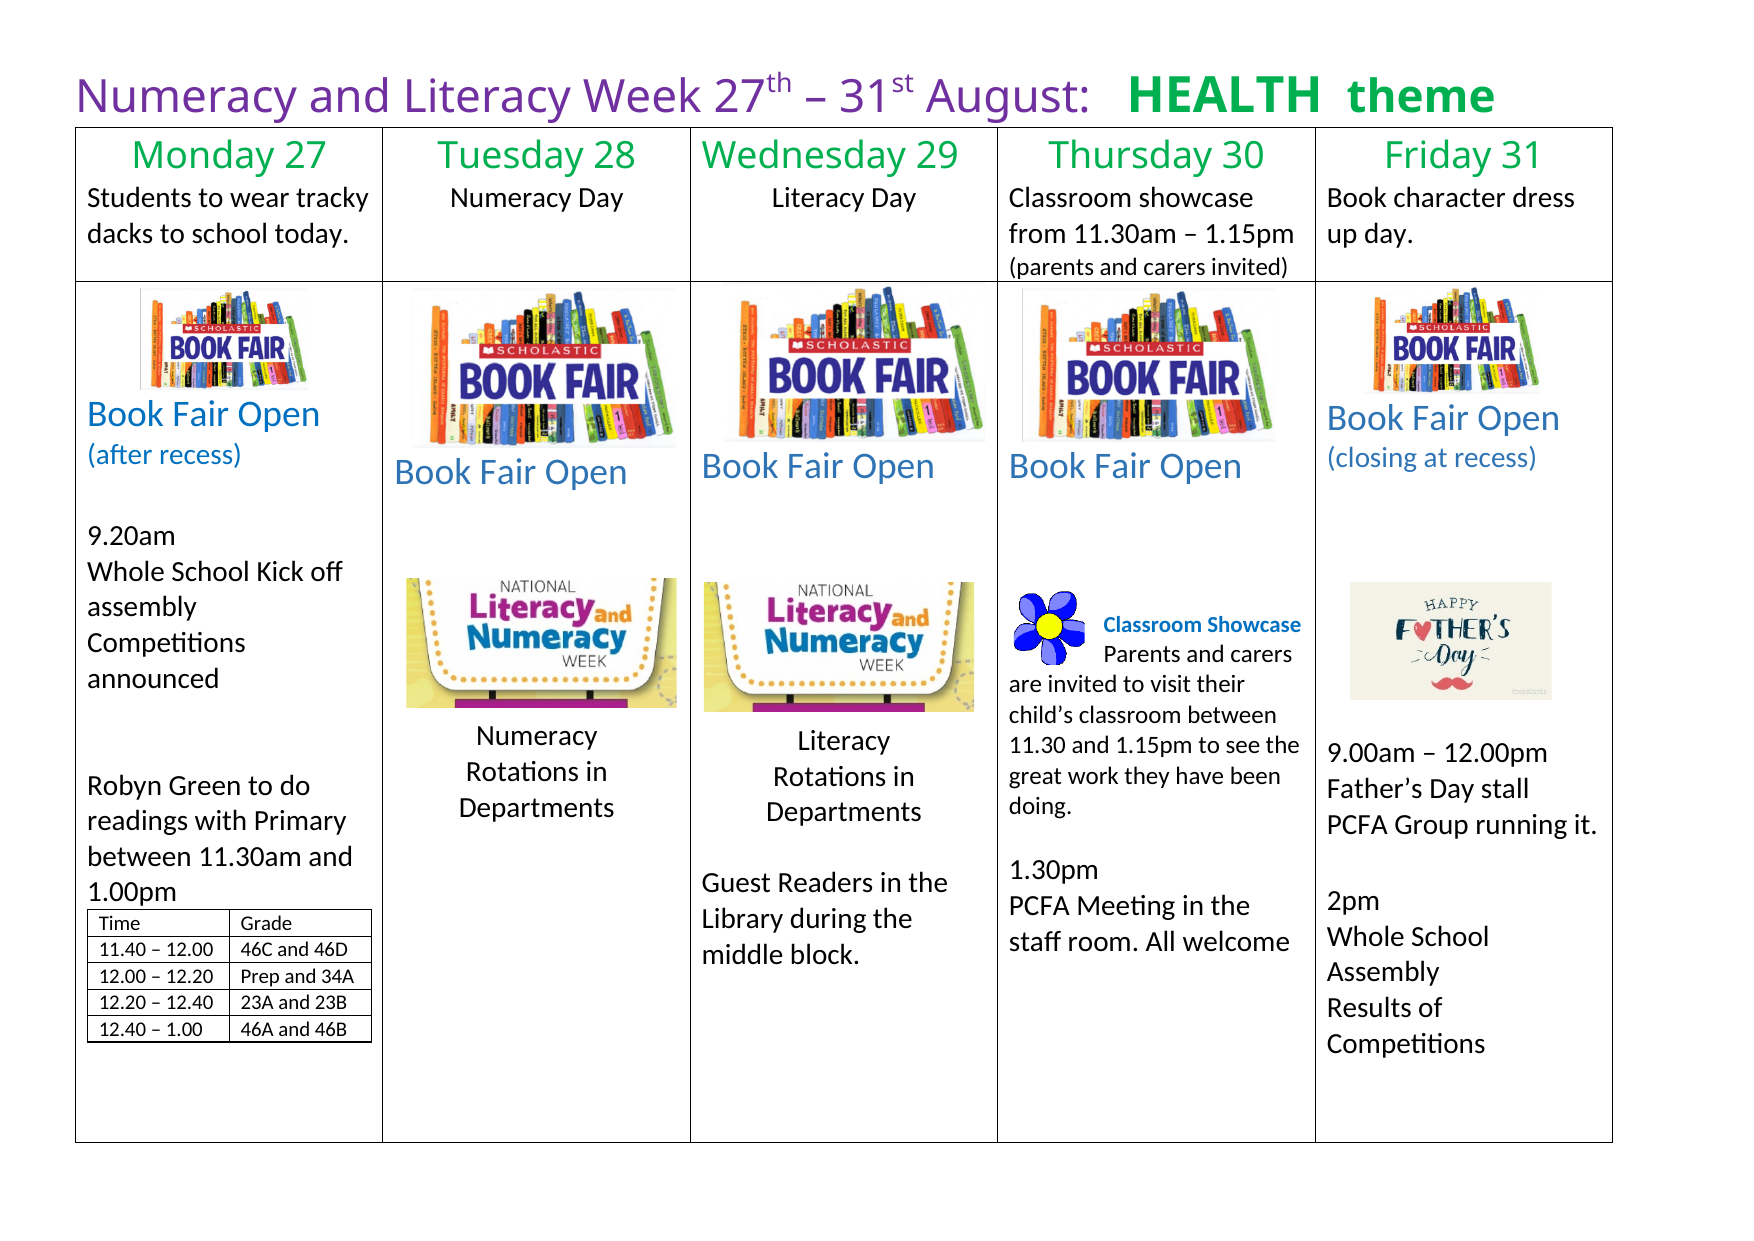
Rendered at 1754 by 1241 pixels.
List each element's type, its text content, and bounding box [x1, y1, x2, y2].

table_header Thursday 30 Classroom showcase from 11.30am – 1.15pm (parents and carers invited) [998, 128, 1315, 281]
picture [400, 288, 688, 448]
picture [702, 582, 974, 711]
table_header Wednesday 29 Literacy Day [691, 128, 997, 281]
picture [1012, 591, 1085, 663]
picture [132, 288, 316, 390]
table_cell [383, 282, 690, 1142]
table_header Monday 27 Students to wear tracky dacks to school today. [76, 128, 382, 281]
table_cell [1316, 282, 1612, 1142]
picture [1353, 285, 1549, 394]
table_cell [998, 282, 1315, 1142]
table_header Friday 31 Book character dress up day. [1316, 128, 1612, 281]
picture [1010, 288, 1287, 442]
picture [404, 578, 677, 707]
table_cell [76, 282, 382, 1142]
picture [1348, 582, 1552, 698]
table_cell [691, 282, 997, 1142]
table_header Tuesday 28 Numeracy Day [383, 128, 690, 281]
picture [709, 282, 998, 442]
